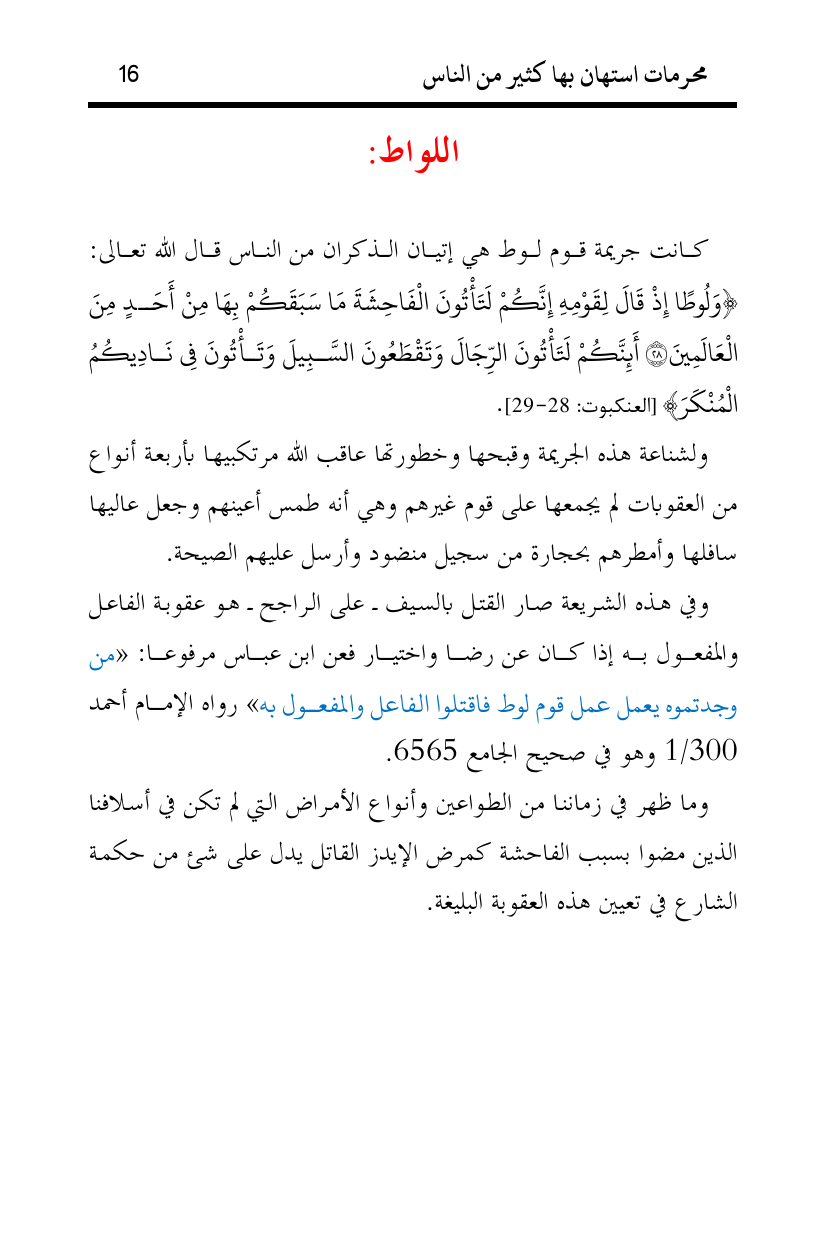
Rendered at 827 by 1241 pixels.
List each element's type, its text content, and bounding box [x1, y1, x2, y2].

text وفي هذه الشريعة صار القتل بالسيف ـ على الراجح ـ هو عقوبة الفاعل والمفعول به إذا كان عن رضا واختيار فعن ابن عباس مرفوعا: «من وجدتموه يعمل عمل قوم لوط فاقتلوا الفاعل والمفعول به» رواه الإمام أحمد 1/300 وهو في صحيح الجامع 6565. [89, 580, 738, 779]
text اللواط: [89, 119, 738, 189]
text وما ظهر في زماننا من الطواعين وأنواع الأمراض التي لم تكن في أسلافنا الذين مضوا بسبب الفاحشة كمرض الإيدز القاتل يدل على شئ من حكمة الشارع في تعيين هذه العقوبة البليغة. [89, 779, 738, 928]
text كانت جريمة قوم لوط هي إتيان الذكران من الناس قال الله تعالى: ﴿وَلُوطًا إِذْ قَالَ لِقَوْمِهِ إِنَّكُمْ لَتَأْتُونَ الْفَاحِشَةَ مَا سَبَقَكُمْ بِهَا مِنْ أَحَدٍ مِنَ الْعَالَمِينَ٢٨ أَئِنَّكُمْ لَتَأْتُونَ الرِّجَالَ وَتَقْطَعُونَ السَّبِيلَ وَتَأْتُونَ فِي نَادِيكُمُ الْمُنْكَرَ﴾ [العنكبوت: 28-29]. [89, 226, 738, 430]
text ولشناعة هذه الجريمة وقبحها وخطورتها عاقب الله مرتكبيها بأربعة أنواع من العقوبات لم يجمعها على قوم غيرهم وهي أنه طمس أعينهم وجعل عاليها سافلها وأمطرهم بحجارة من سجيل منضود وأرسل عليهم الصيحة. [89, 430, 738, 579]
